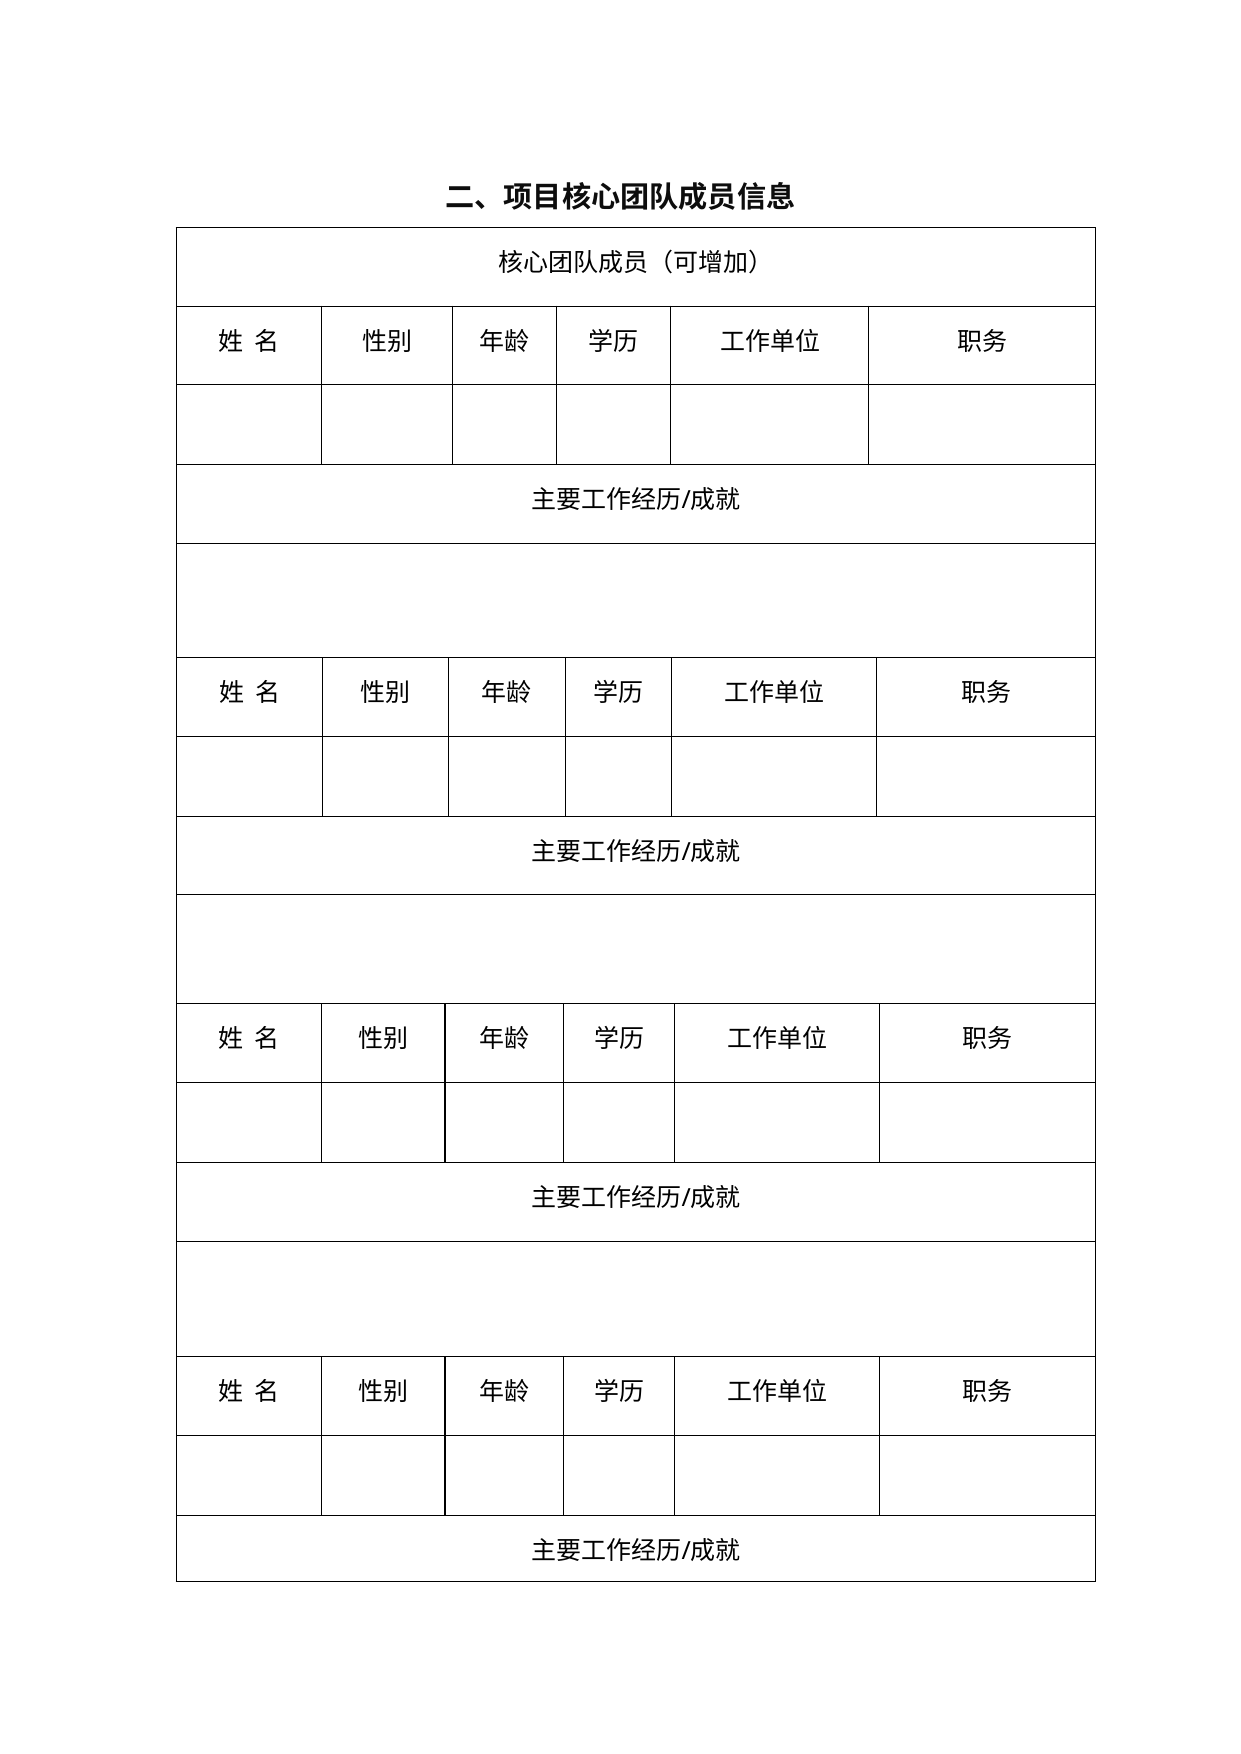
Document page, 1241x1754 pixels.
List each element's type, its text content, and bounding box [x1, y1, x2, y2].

text 二、项目核心团队成员信息 [187, 162, 1053, 227]
table_cell 性别 [322, 1357, 444, 1434]
table_cell 姓 名 [177, 1357, 321, 1434]
table_cell [672, 737, 876, 816]
table_cell 性别 [323, 658, 448, 736]
table_cell [877, 737, 1095, 816]
table_cell [557, 385, 670, 464]
table_cell 姓 名 [177, 1004, 321, 1082]
table_cell 性别 [322, 1004, 444, 1082]
table_cell [880, 1083, 1095, 1162]
table_cell 年龄 [446, 1004, 563, 1082]
table_cell 学历 [564, 1004, 674, 1082]
table_cell 工作单位 [675, 1004, 879, 1082]
table_cell [675, 1436, 879, 1515]
table_cell 年龄 [453, 307, 556, 384]
table_cell 主要工作经历/成就 [177, 1163, 1095, 1241]
table_cell 工作单位 [672, 658, 876, 736]
table_cell [177, 1242, 1095, 1356]
table_cell [177, 737, 322, 816]
table_cell [322, 1083, 444, 1162]
table_cell [880, 1436, 1095, 1515]
table_cell 职务 [880, 1357, 1095, 1434]
table_cell 学历 [564, 1357, 674, 1434]
table_cell 性别 [322, 307, 452, 384]
table_cell [675, 1083, 879, 1162]
table_cell [177, 1083, 321, 1162]
table_cell [177, 895, 1095, 1003]
table_cell [869, 385, 1095, 464]
table_cell 工作单位 [671, 307, 868, 384]
table_cell [446, 1436, 563, 1515]
table_cell [323, 737, 448, 816]
table_cell 工作单位 [675, 1357, 879, 1434]
table_cell [446, 1083, 563, 1162]
table_cell [322, 1436, 444, 1515]
table_cell [177, 385, 321, 464]
table_cell [671, 385, 868, 464]
table_cell 年龄 [449, 658, 565, 736]
table_cell [566, 737, 671, 816]
table_cell 主要工作经历/成就 [177, 817, 1095, 894]
table_cell 年龄 [446, 1357, 563, 1434]
table_cell 主要工作经历/成就 [177, 1516, 1095, 1581]
table_cell [322, 385, 452, 464]
table_cell 主要工作经历/成就 [177, 465, 1095, 543]
table_cell [449, 737, 565, 816]
table_header 核心团队成员（可增加） [177, 228, 1095, 306]
table_cell 姓 名 [177, 658, 322, 736]
table_cell 职务 [880, 1004, 1095, 1082]
table_cell [453, 385, 556, 464]
table_cell [177, 544, 1095, 657]
table_cell 学历 [566, 658, 671, 736]
table_cell [564, 1436, 674, 1515]
table_cell 学历 [557, 307, 670, 384]
table_cell [564, 1083, 674, 1162]
table_cell 职务 [869, 307, 1095, 384]
table_cell 姓 名 [177, 307, 321, 384]
table_cell 职务 [877, 658, 1095, 736]
table_cell [177, 1436, 321, 1515]
